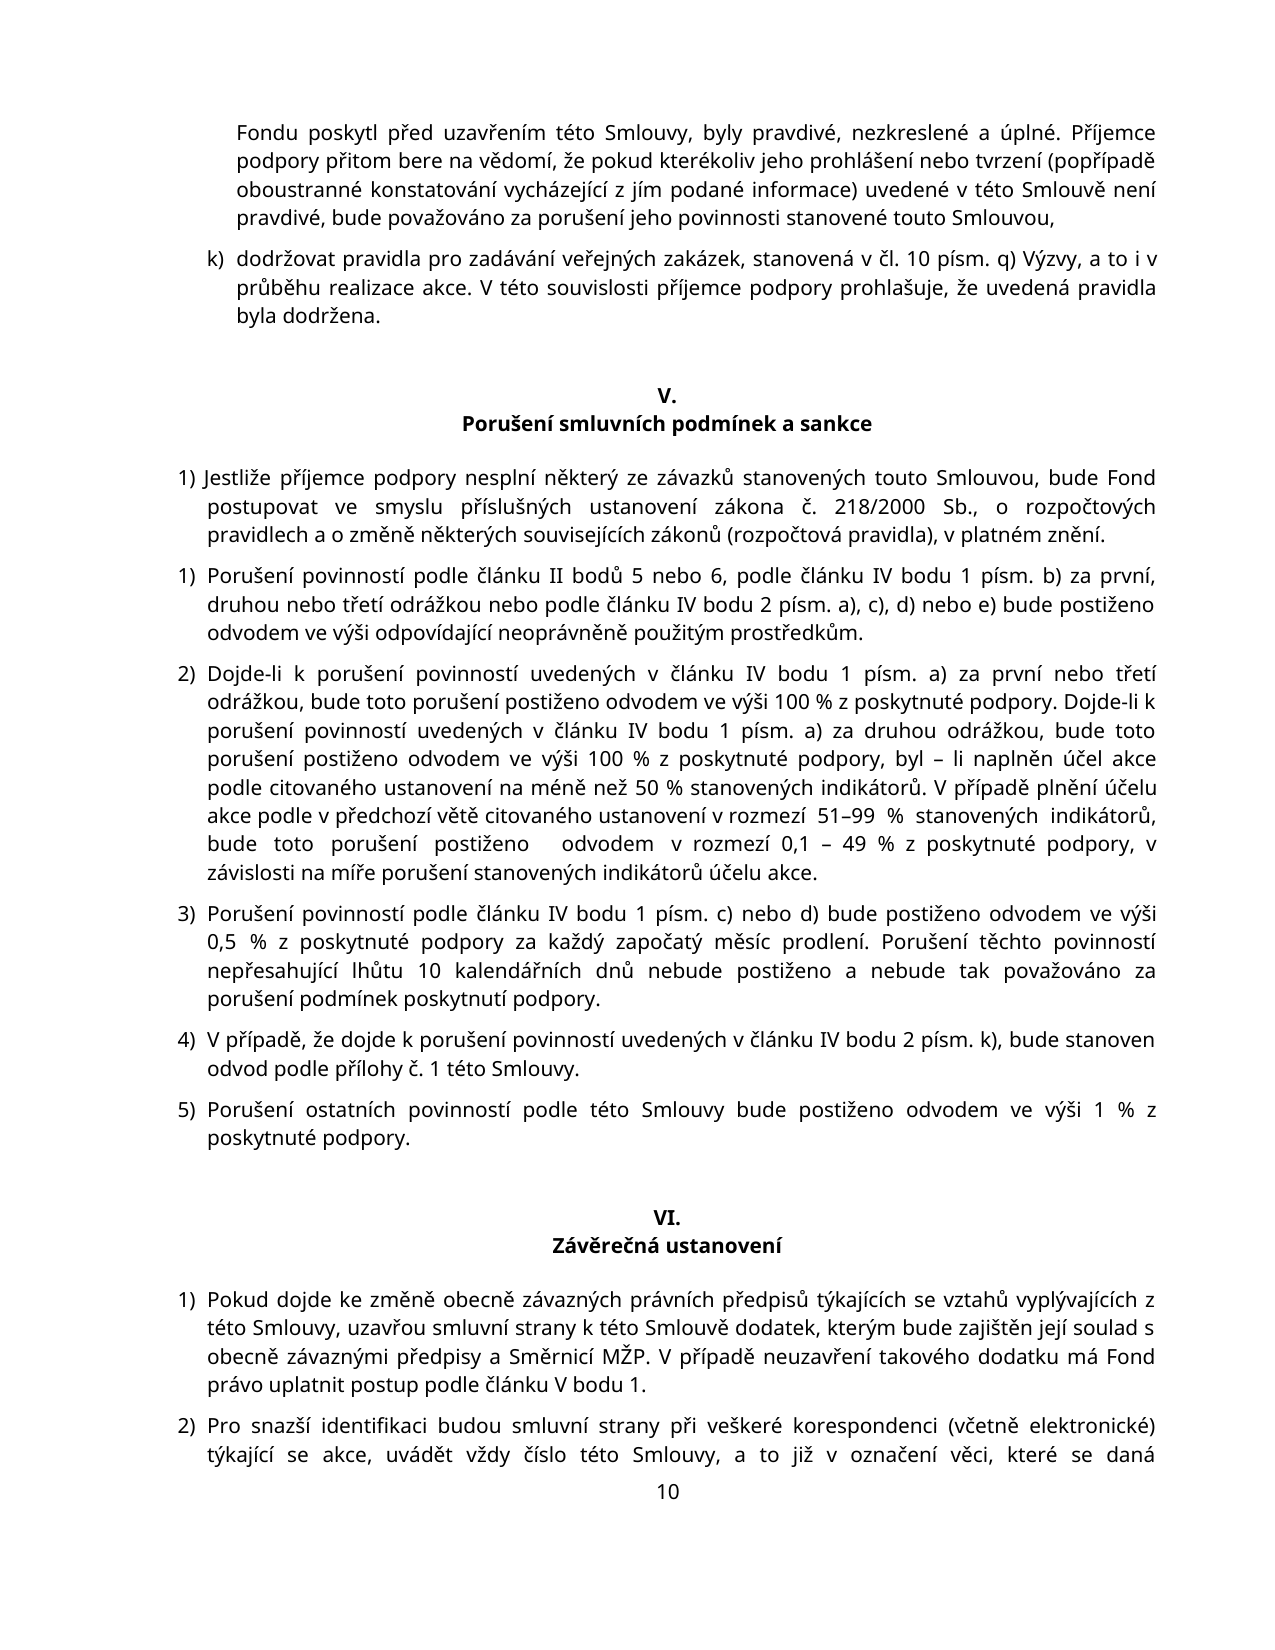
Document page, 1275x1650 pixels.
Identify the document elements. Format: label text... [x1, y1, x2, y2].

list V případě, že dojde k porušení povinností uvedených v článku IV bodu 2 písm. k), bude stanoven odvod podle přílohy č. 1 této Smlouvy. [177, 1025, 1157, 1082]
list Pokud dojde ke změně obecně závazných právních předpisů týkajících se vztahů vyplývajících z této Smlouvy, uzavřou smluvní strany k této Smlouvě dodatek, kterým bude zajištěn její soulad s obecně závaznými předpisy a Směrnicí MŽP. V případě neuzavření takového dodatku má Fond právo uplatnit postup podle článku V bodu 1. [177, 1285, 1156, 1399]
text 1) Jestliže příjemce podpory nesplní některý ze závazků stanovených touto Smlouvou, bude Fond postupovat ve smyslu příslušných ustanovení zákona č. 218/2000 Sb., o rozpočtových pravidlech a o změně některých souvisejících zákonů (rozpočtová pravidla), v platném znění. [177, 463, 1156, 549]
subtitle V. [493, 381, 841, 409]
list Porušení povinností podle článku II bodů 5 nebo 6, podle článku IV bodu 1 písm. b) za první, druhou nebo třetí odrážkou nebo podle článku IV bodu 2 písm. a), c), d) nebo e) bude postiženo odvodem ve výši odpovídající neoprávněně použitým prostředkům. [177, 561, 1157, 647]
subtitle Závěrečná ustanovení [493, 1231, 841, 1260]
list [177, 1412, 1156, 1468]
list dodržovat pravidla pro zadávání veřejných zakázek, stanovená v čl. 10 písm. q) Výzvy, a to i v průběhu realizace akce. V této souvislosti příjemce podpory prohlašuje, že uvedená pravidla byla dodržena. [207, 244, 1157, 330]
list Porušení povinností podle článku IV bodu 1 písm. c) nebo d) bude postiženo odvodem ve výši 0,5 % z poskytnuté podpory za každý započatý měsíc prodlení. Porušení těchto povinností nepřesahující lhůtu 10 kalendářních dnů nebude postiženo a nebude tak považováno za porušení podmínek poskytnutí podpory. [177, 899, 1157, 1013]
list Porušení ostatních povinností podle této Smlouvy bude postiženo odvodem ve výši 1 % z poskytnuté podpory. [177, 1095, 1157, 1152]
list Dojde-li k porušení povinností uvedených v článku IV bodu 1 písm. a) za první nebo třetí odrážkou, bude toto porušení postiženo odvodem ve výši 100 % z poskytnuté podpory. Dojde-li k porušení povinností uvedených v článku IV bodu 1 písm. a) za druhou odrážkou, bude toto porušení postiženo odvodem ve výši 100 % z poskytnuté podpory, byl – li naplněn účel akce podle citovaného ustanovení na méně než 50 % stanovených indikátorů. V případě plnění účelu akce podle v předchozí větě citovaného ustanovení v rozmezí 51–99 % stanovených indikátorů, bude toto porušení postiženo odvodem v rozmezí 0,1 – 49 % z poskytnuté podpory, v závislosti na míře porušení stanovených indikátorů účelu akce. [177, 659, 1157, 886]
subtitle Porušení smluvních podmínek a sankce [272, 409, 1061, 438]
subtitle VI. [493, 1203, 841, 1231]
text Fondu poskytl před uzavřením této Smlouvy, byly pravdivé, nezkreslené a úplné. Příjemce podpory přitom bere na vědomí, že pokud kterékoliv jeho prohlášení nebo tvrzení (popřípadě oboustranné konstatování vycházející z jím podané informace) uvedené v této Smlouvě není pravdivé, bude považováno za porušení jeho povinnosti stanovené touto Smlouvou, [236, 118, 1157, 232]
